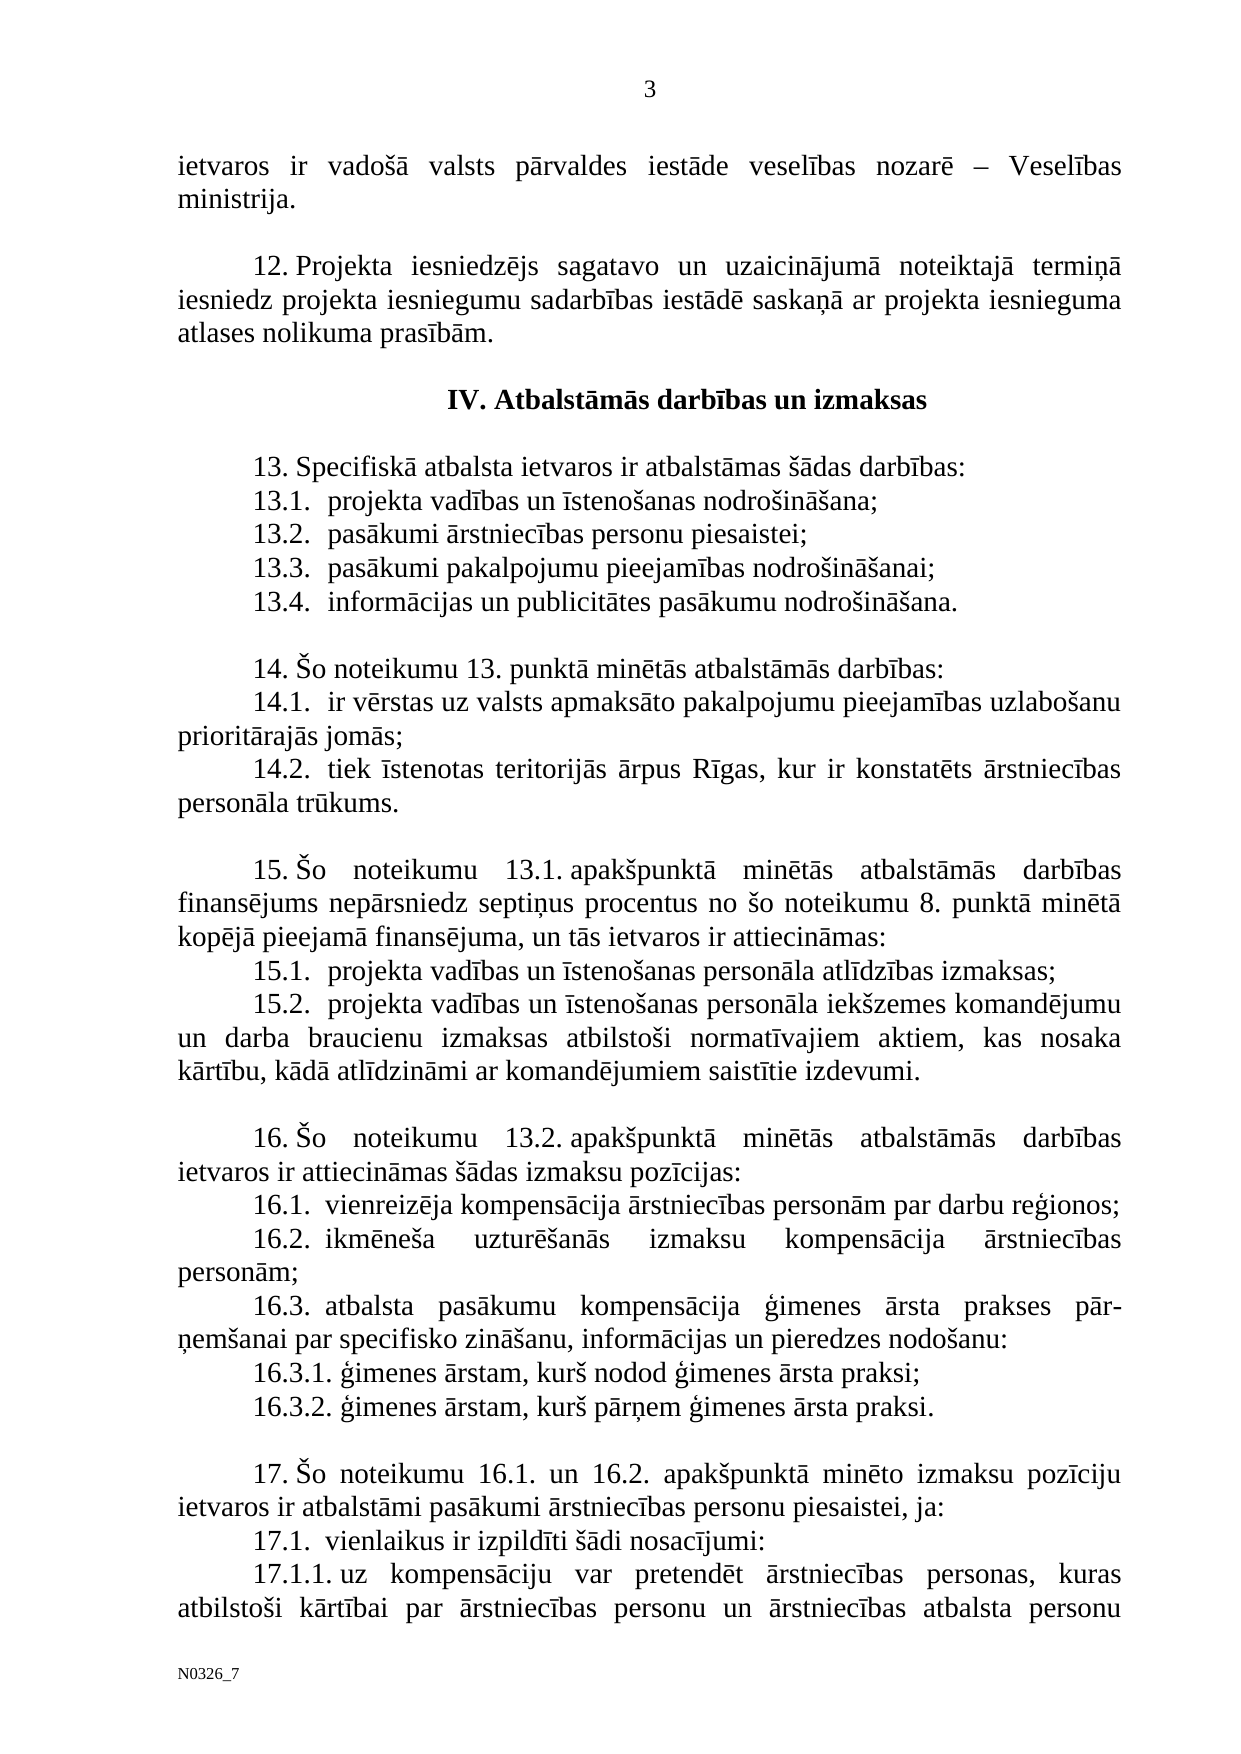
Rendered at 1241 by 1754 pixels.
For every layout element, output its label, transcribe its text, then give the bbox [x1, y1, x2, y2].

list pasākumi ārstniecības personu piesaistei; [177, 517, 1122, 550]
text IV. Atbalstāmās darbības un izmaksas [252, 382, 1122, 416]
list ģimenes ārstam, kurš nodod ģimenes ārsta praksi; [177, 1355, 1122, 1389]
list Šo noteikumu 13.1. apakšpunktā minētās atbalstāmās darbības finansējums nepārsniedz septiņus procentus no šo noteikumu 8. punktā minētā kopējā pieejamā finansējuma, un tās ietvaros ir attiecināmas: [177, 852, 1122, 953]
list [177, 148, 1122, 215]
list vienreizēja kompensācija ārstniecības personām par darbu reģionos; [177, 1187, 1122, 1221]
list ir vērstas uz valsts apmaksāto pakalpojumu pieejamības uzlabošanu prioritārajās jomās; [177, 684, 1122, 751]
list Specifiskā atbalsta ietvaros ir atbalstāmas šādas darbības: [177, 449, 1122, 483]
list tiek īstenotas teritorijās ārpus Rīgas, kur ir konstatēts ārstniecības personāla trūkums. [177, 751, 1122, 818]
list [177, 1556, 1122, 1623]
list atbalsta pasākumu kompensācija ģimenes ārsta prakses pārņemšanai par specifisko zināšanu, informācijas un pieredzes nodošanu: [177, 1288, 1122, 1355]
list Šo noteikumu 16.1. un 16.2. apakšpunktā minēto izmaksu pozīciju ietvaros ir atbalstāmi pasākumi ārstniecības personu piesaistei, ja: [177, 1456, 1122, 1523]
list Šo noteikumu 13. punktā minētās atbalstāmās darbības: [177, 651, 1122, 684]
list ikmēneša uzturēšanās izmaksu kompensācija ārstniecības personām; [177, 1221, 1122, 1288]
list projekta vadības un īstenošanas personāla iekšzemes komandējumu un darba braucienu izmaksas atbilstoši normatīvajiem aktiem, kas nosaka kārtību, kādā atlīdzināmi ar komandējumiem saistītie izdevumi. [177, 986, 1122, 1087]
list ģimenes ārstam, kurš pārņem ģimenes ārsta praksi. [177, 1389, 1122, 1422]
list projekta vadības un īstenošanas nodrošināšana; [177, 483, 1122, 517]
list Projekta iesniedzējs sagatavo un uzaicinājumā noteiktajā termiņā iesniedz projekta iesniegumu sadarbības iestādē saskaņā ar projekta iesnieguma atlases nolikuma prasībām. [177, 248, 1122, 349]
list informācijas un publicitātes pasākumu nodrošināšana. [177, 584, 1122, 617]
list Šo noteikumu 13.2. apakšpunktā minētās atbalstāmās darbības ietvaros ir attiecināmas šādas izmaksu pozīcijas: [177, 1120, 1122, 1187]
list pasākumi pakalpojumu pieejamības nodrošināšanai; [177, 550, 1122, 584]
list projekta vadības un īstenošanas personāla atlīdzības izmaksas; [177, 953, 1122, 986]
list vienlaikus ir izpildīti šādi nosacījumi: [177, 1523, 1122, 1556]
